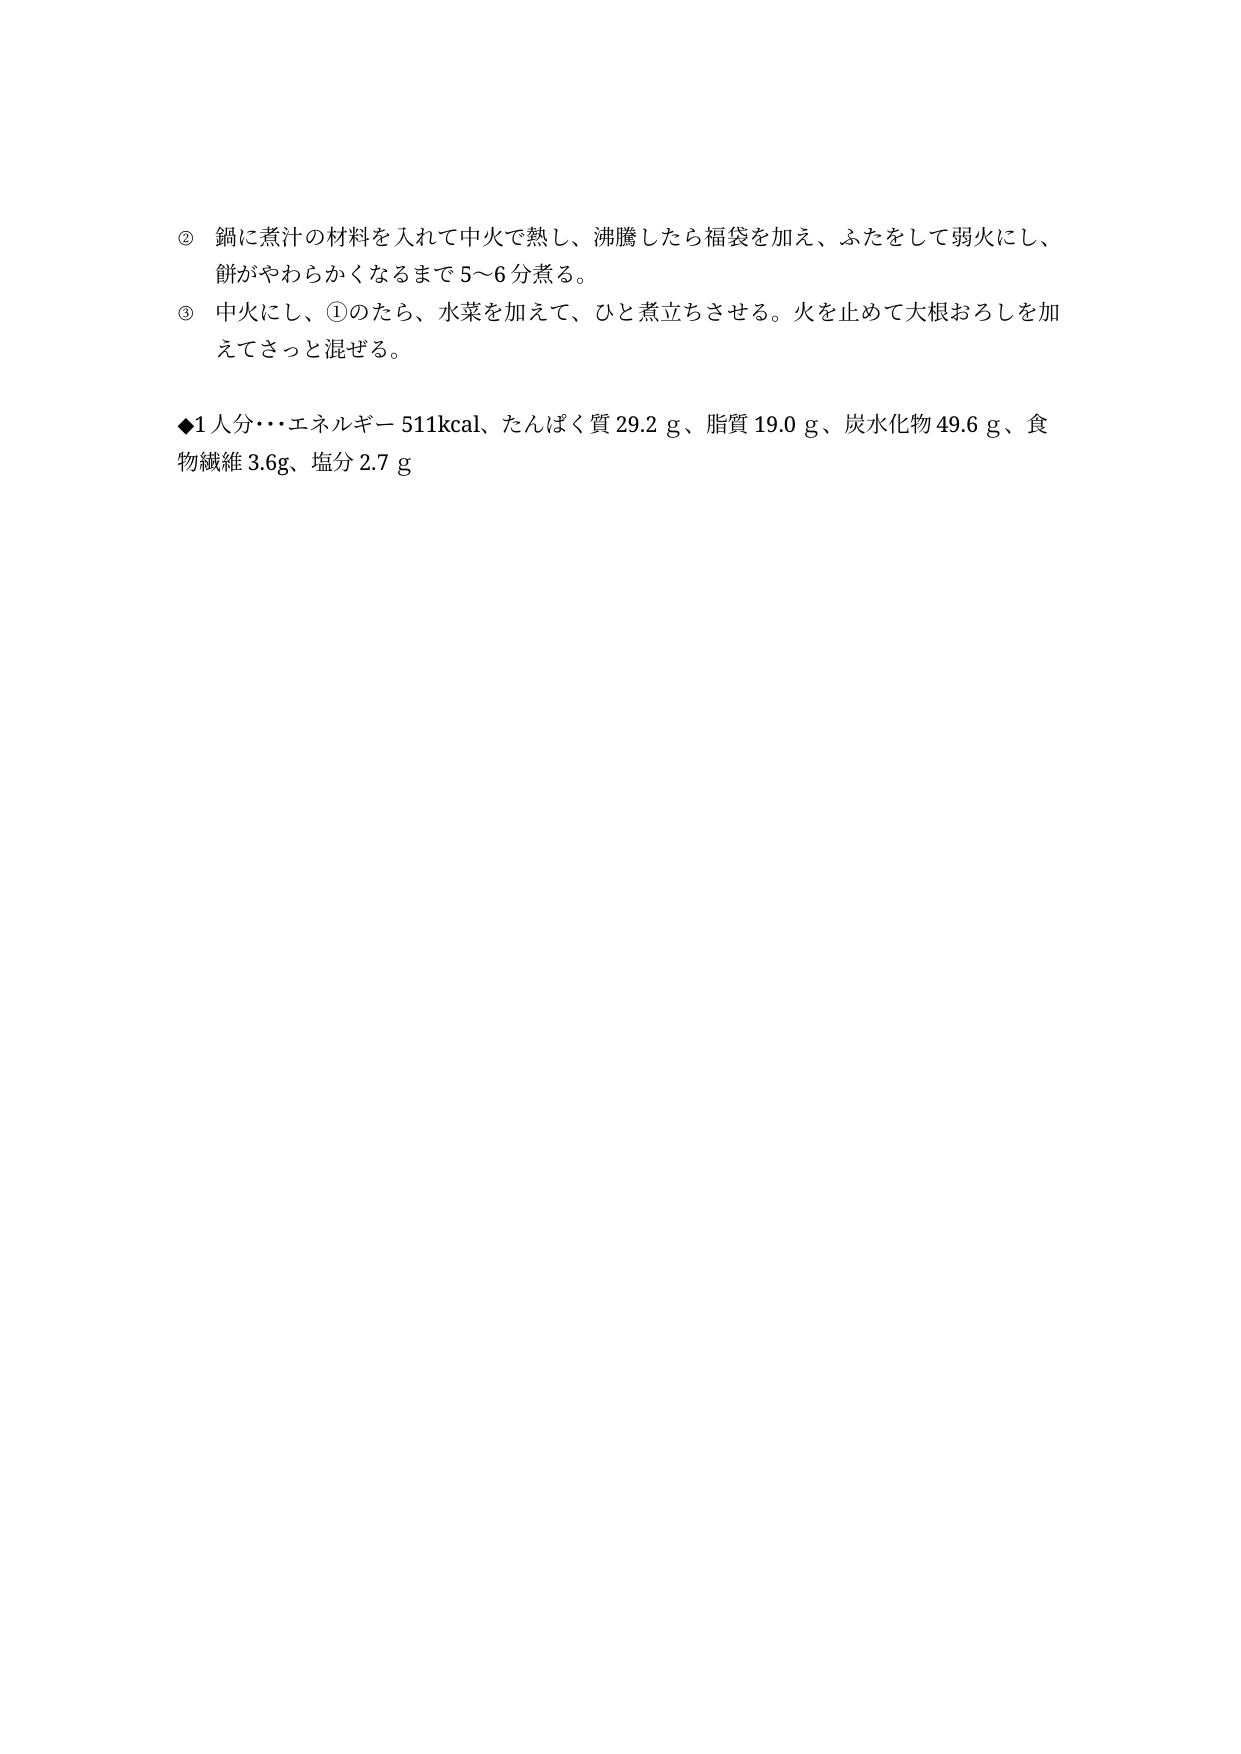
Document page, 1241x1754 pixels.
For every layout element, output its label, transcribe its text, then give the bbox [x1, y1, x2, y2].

list 中火にし、①のたら、水菜を加えて、ひと煮立ちさせる。火を止めて大根おろしを加えてさっと混ぜる。 [177, 292, 1063, 367]
list 鍋に煮汁の材料を入れて中火で熱し、沸騰したら福袋を加え、ふたをして弱火にし、餅がやわらかくなるまで5～6分煮る。 [177, 217, 1063, 292]
text ◆1人分･･･エネルギー511kcal、たんぱく質29.2ｇ、脂質19.0ｇ、炭水化物49.6ｇ、食物繊維3.6g、塩分2.7ｇ [177, 404, 1063, 479]
